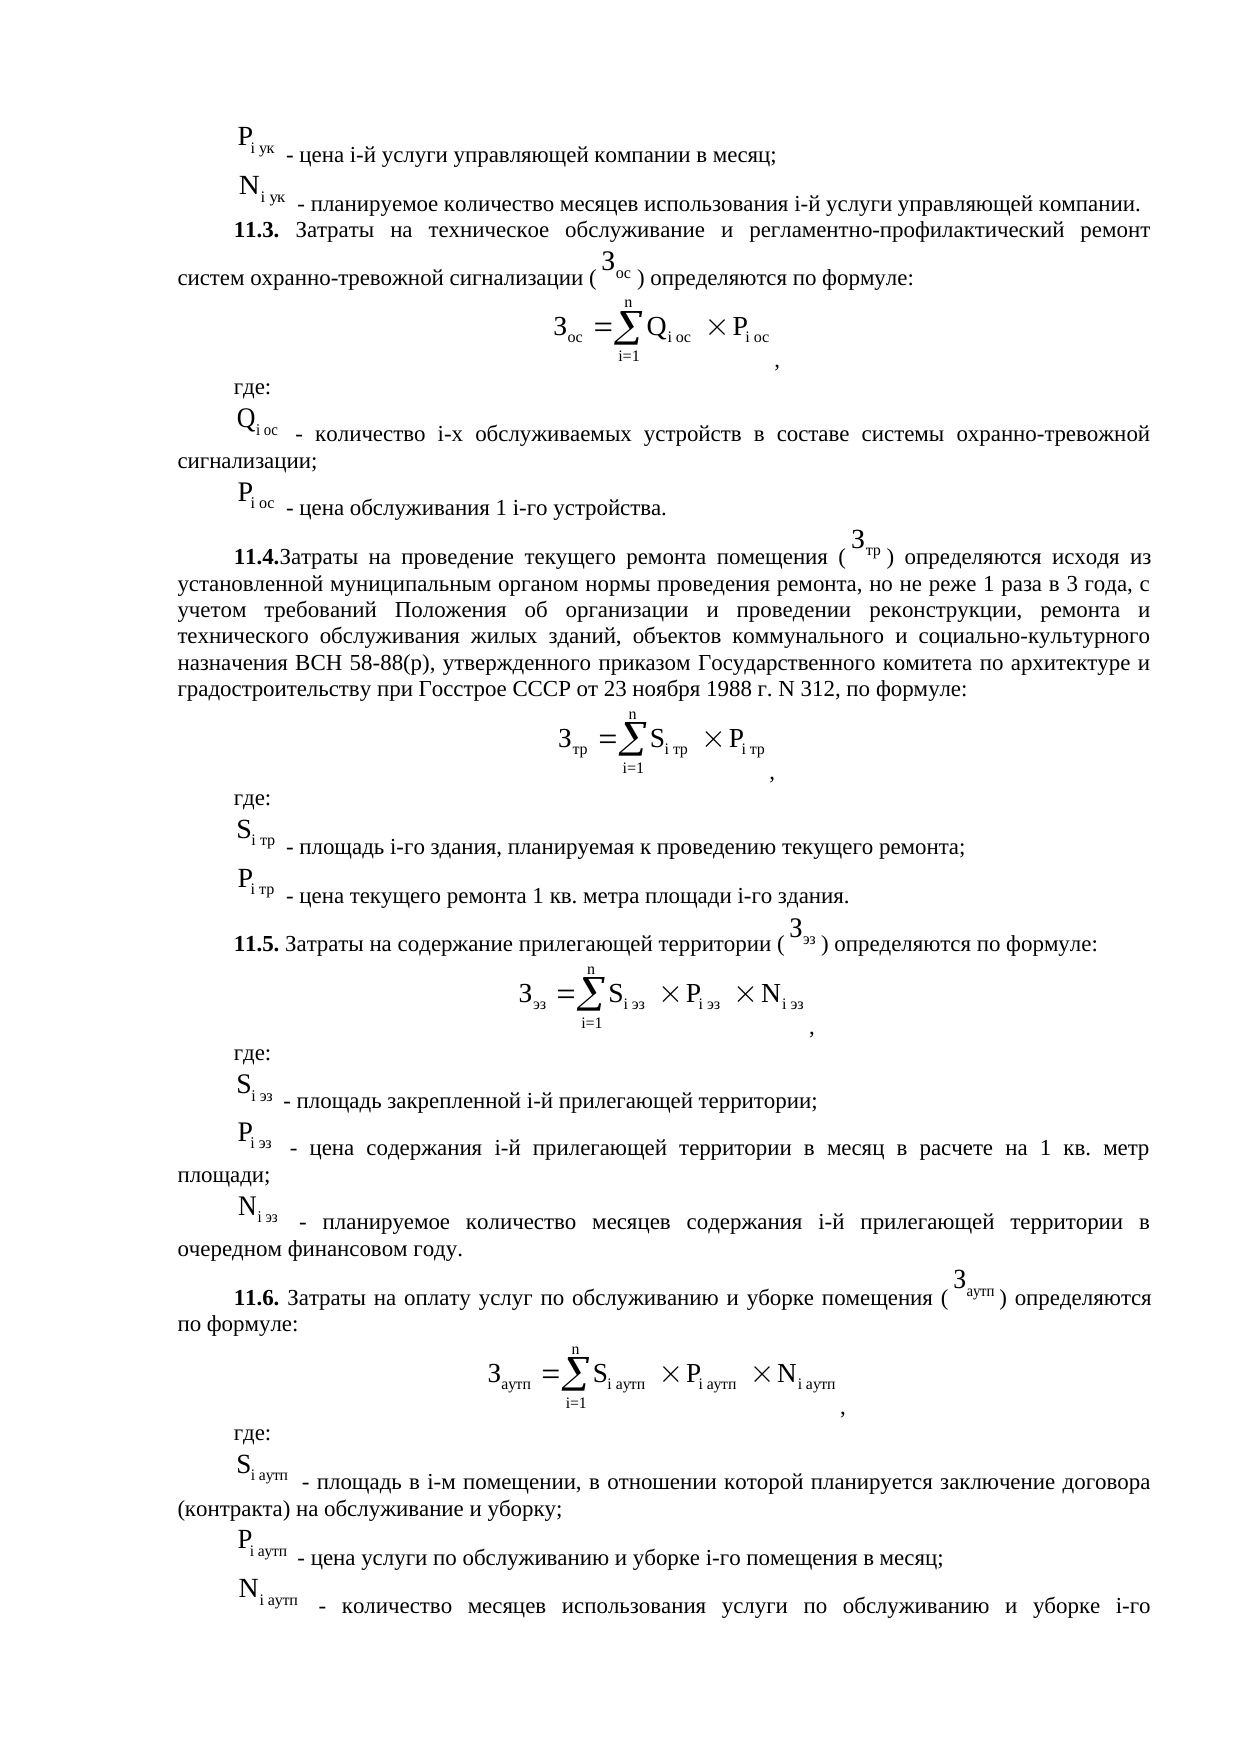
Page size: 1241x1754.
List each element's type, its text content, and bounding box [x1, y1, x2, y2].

text , [177, 702, 1152, 784]
text где: [177, 373, 1152, 399]
text - планируемое количество месяцев использования i-й услуги управляющей компании. [177, 167, 1152, 216]
text где: [177, 1419, 1152, 1446]
text - площадь закрепленной i-й прилегающей территории; [177, 1066, 1152, 1113]
text 11.6. Затраты на оплату услуг по обслуживанию и уборке помещения () определяются по формуле: [177, 1261, 1152, 1336]
text где: [177, 1039, 1152, 1066]
text 11.3. Затраты на техническое обслуживание и регламентно-профилактический ремонт систем охранно-тревожной сигнализации () определяются по формуле: [177, 216, 1152, 290]
text , [177, 1336, 1152, 1419]
text - планируемое количество месяцев содержания i-й прилегающей территории в очередном финансовом году. [177, 1187, 1152, 1261]
text 11.5. Затраты на содержание прилегающей территории () определяются по формуле: [177, 909, 1152, 956]
text - количество i-х обслуживаемых устройств в составе системы охранно-тревожной сигнализации; [177, 399, 1152, 473]
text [177, 1570, 1152, 1619]
text - цена текущего ремонта 1 кв. метра площади i-го здания. [177, 860, 1152, 909]
text 11.4.Затраты на проведение текущего ремонта помещения () определяются исходя из установленной муниципальным органом нормы проведения ремонта, но не реже 1 раза в 3 года, с учетом требований Положения об организации и проведении реконструкции, ремонта и технического обслуживания жилых зданий, объектов коммунального и социально-культурного назначения ВСН 58-88(р), утвержденного приказом Государственного комитета по архитектуре и градостроительству при Госстрое СССР от 23 ноября 1988 г. N 312, по формуле: [177, 521, 1152, 702]
text , [177, 956, 1152, 1039]
text - цена i-й услуги управляющей компании в месяц; [177, 118, 1152, 167]
text - цена содержания i-й прилегающей территории в месяц в расчете на 1 кв. метр площади; [177, 1113, 1152, 1187]
text - цена обслуживания 1 i-го устройства. [177, 473, 1152, 521]
text - площадь в i-м помещении, в отношении которой планируется заключение договора (контракта) на обслуживание и уборку; [177, 1446, 1152, 1521]
text - цена услуги по обслуживанию и уборке i-го помещения в месяц; [177, 1521, 1152, 1570]
text где: [177, 784, 1152, 811]
text - площадь i-го здания, планируемая к проведению текущего ремонта; [177, 811, 1152, 860]
text , [177, 290, 1152, 373]
